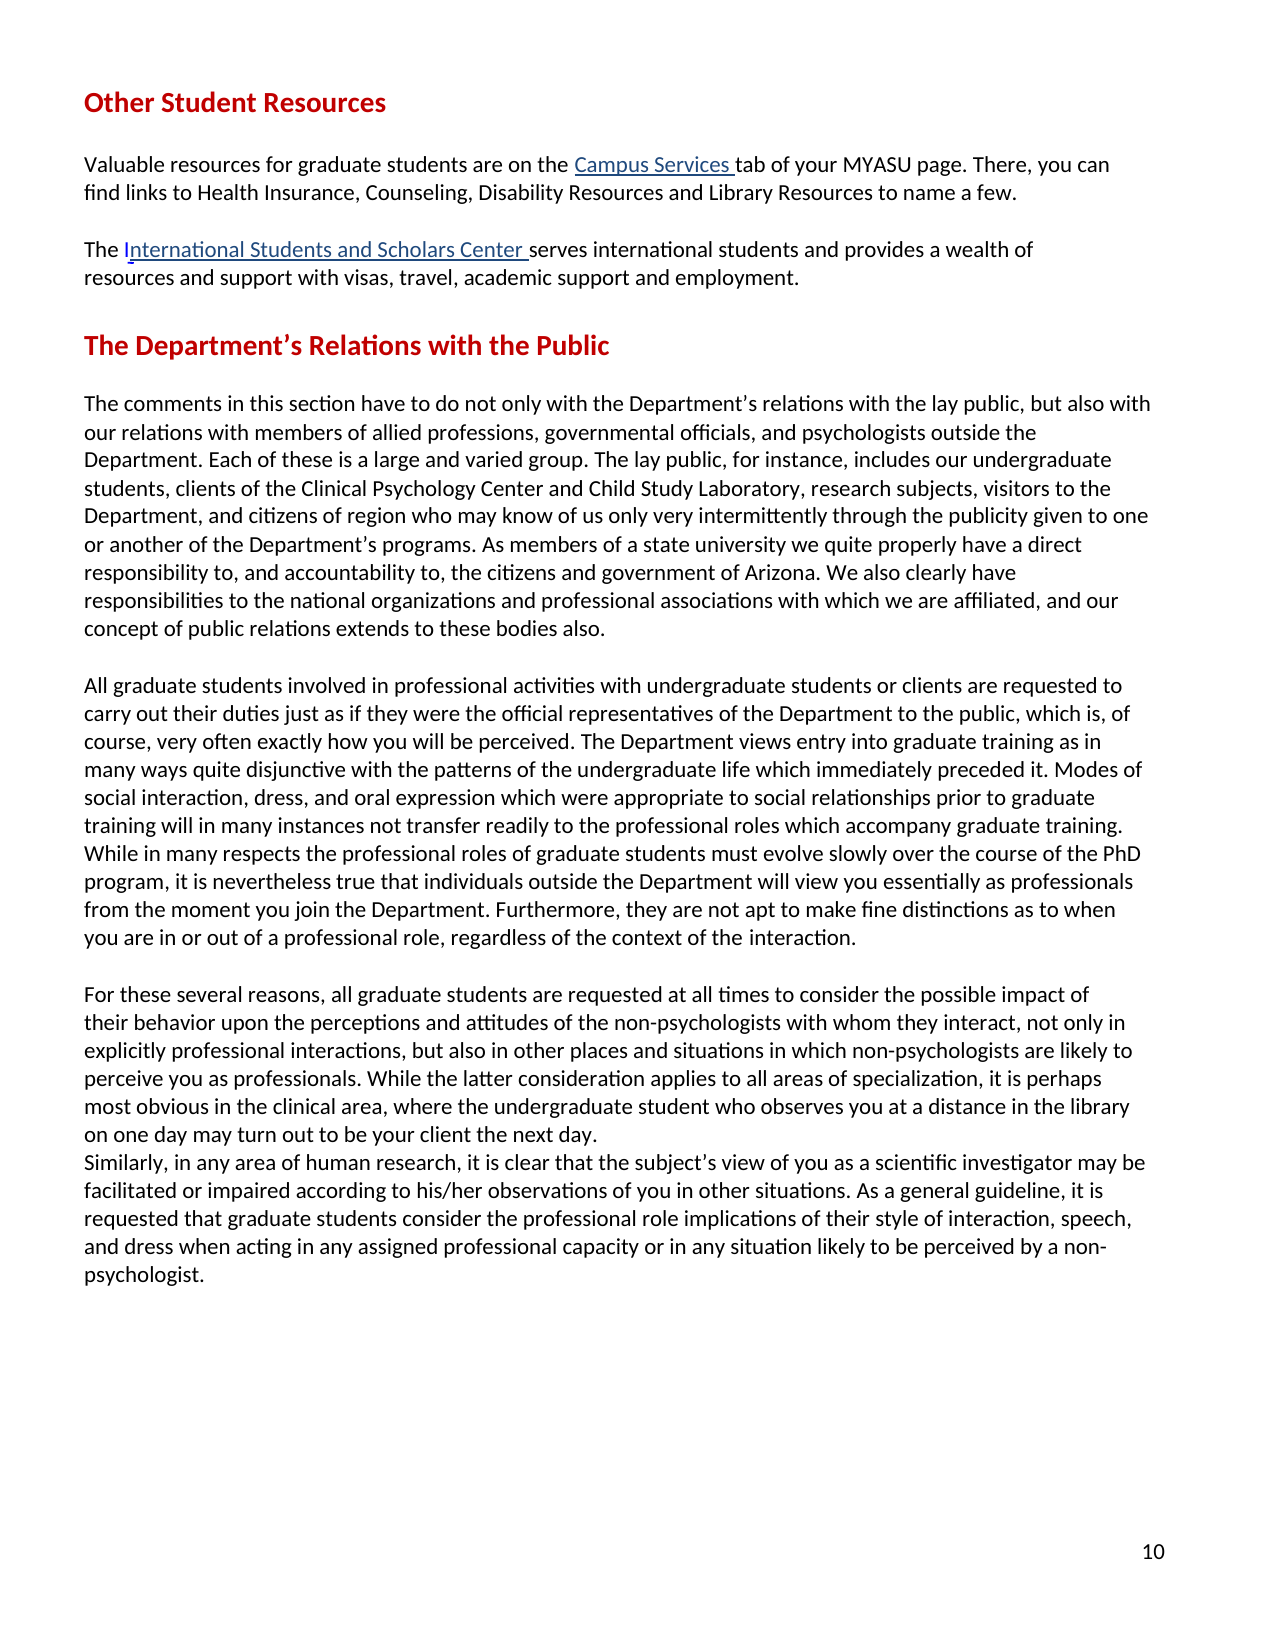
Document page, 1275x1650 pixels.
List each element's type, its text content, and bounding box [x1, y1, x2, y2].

text Similarly, in any area of human research, it is clear that the subject’s view of you as a scientific investigator may be facilitated or impaired according to his/her observations of you in other situations. As a general guideline, it is requested that graduate students consider the professional role implications of their style of interaction, speech, and dress when acting in any assigned professional capacity or in any situation likely to be perceived by a non-psychologist. [84, 1148, 1153, 1288]
text All graduate students involved in professional activities with undergraduate students or clients are requested to carry out their duties just as if they were the official representatives of the Department to the public, which is, of course, very often exactly how you will be perceived. The Department views entry into graduate training as in many ways quite disjunctive with the patterns of the undergraduate life which immediately preceded it. Modes of social interaction, dress, and oral expression which were appropriate to social relationships prior to graduate training will in many instances not transfer readily to the professional roles which accompany graduate training. While in many respects the professional roles of graduate students must evolve slowly over the course of the PhD program, it is nevertheless true that individuals outside the Department will view you essentially as professionals from the moment you join the Department. Furthermore, they are not apt to make fine distinctions as to when you are in or out of a professional role, regardless of the context of the interaction. [84, 671, 1152, 951]
text The International Students and Scholars Center serves international students and provides a wealth of resources and support with visas, travel, academic support and employment. [84, 235, 1123, 291]
text Valuable resources for graduate students are on the Campus Services tab of your MYASU page. There, you can find links to Health Insurance, Counseling, Disability Resources and Library Resources to name a few. [84, 150, 1141, 206]
subtitle Other Student Resources [84, 84, 1164, 119]
text The comments in this section have to do not only with the Department’s relations with the lay public, but also with our relations with members of allied professions, governmental officials, and psychologists outside the Department. Each of these is a large and varied group. The lay public, for instance, includes our undergraduate students, clients of the Clinical Psychology Center and Child Study Laboratory, research subjects, visitors to the Department, and citizens of region who may know of us only very intermittently through the publicity given to one or another of the Department’s programs. As members of a state university we quite properly have a direct responsibility to, and accountability to, the citizens and government of Arizona. We also clearly have responsibilities to the national organizations and professional associations with which we are affiliated, and our concept of public relations extends to these bodies also. [84, 389, 1155, 642]
subtitle The Department’s Relations with the Public [84, 327, 1164, 363]
text For these several reasons, all graduate students are requested at all times to consider the possible impact of their behavior upon the perceptions and attitudes of the non-psychologists with whom they interact, not only in explicitly professional interactions, but also in other places and situations in which non-psychologists are likely to perceive you as professionals. While the latter consideration applies to all areas of specialization, it is perhaps most obvious in the clinical area, where the undergraduate student who observes you at a distance in the library on one day may turn out to be your client the next day. [84, 980, 1139, 1148]
